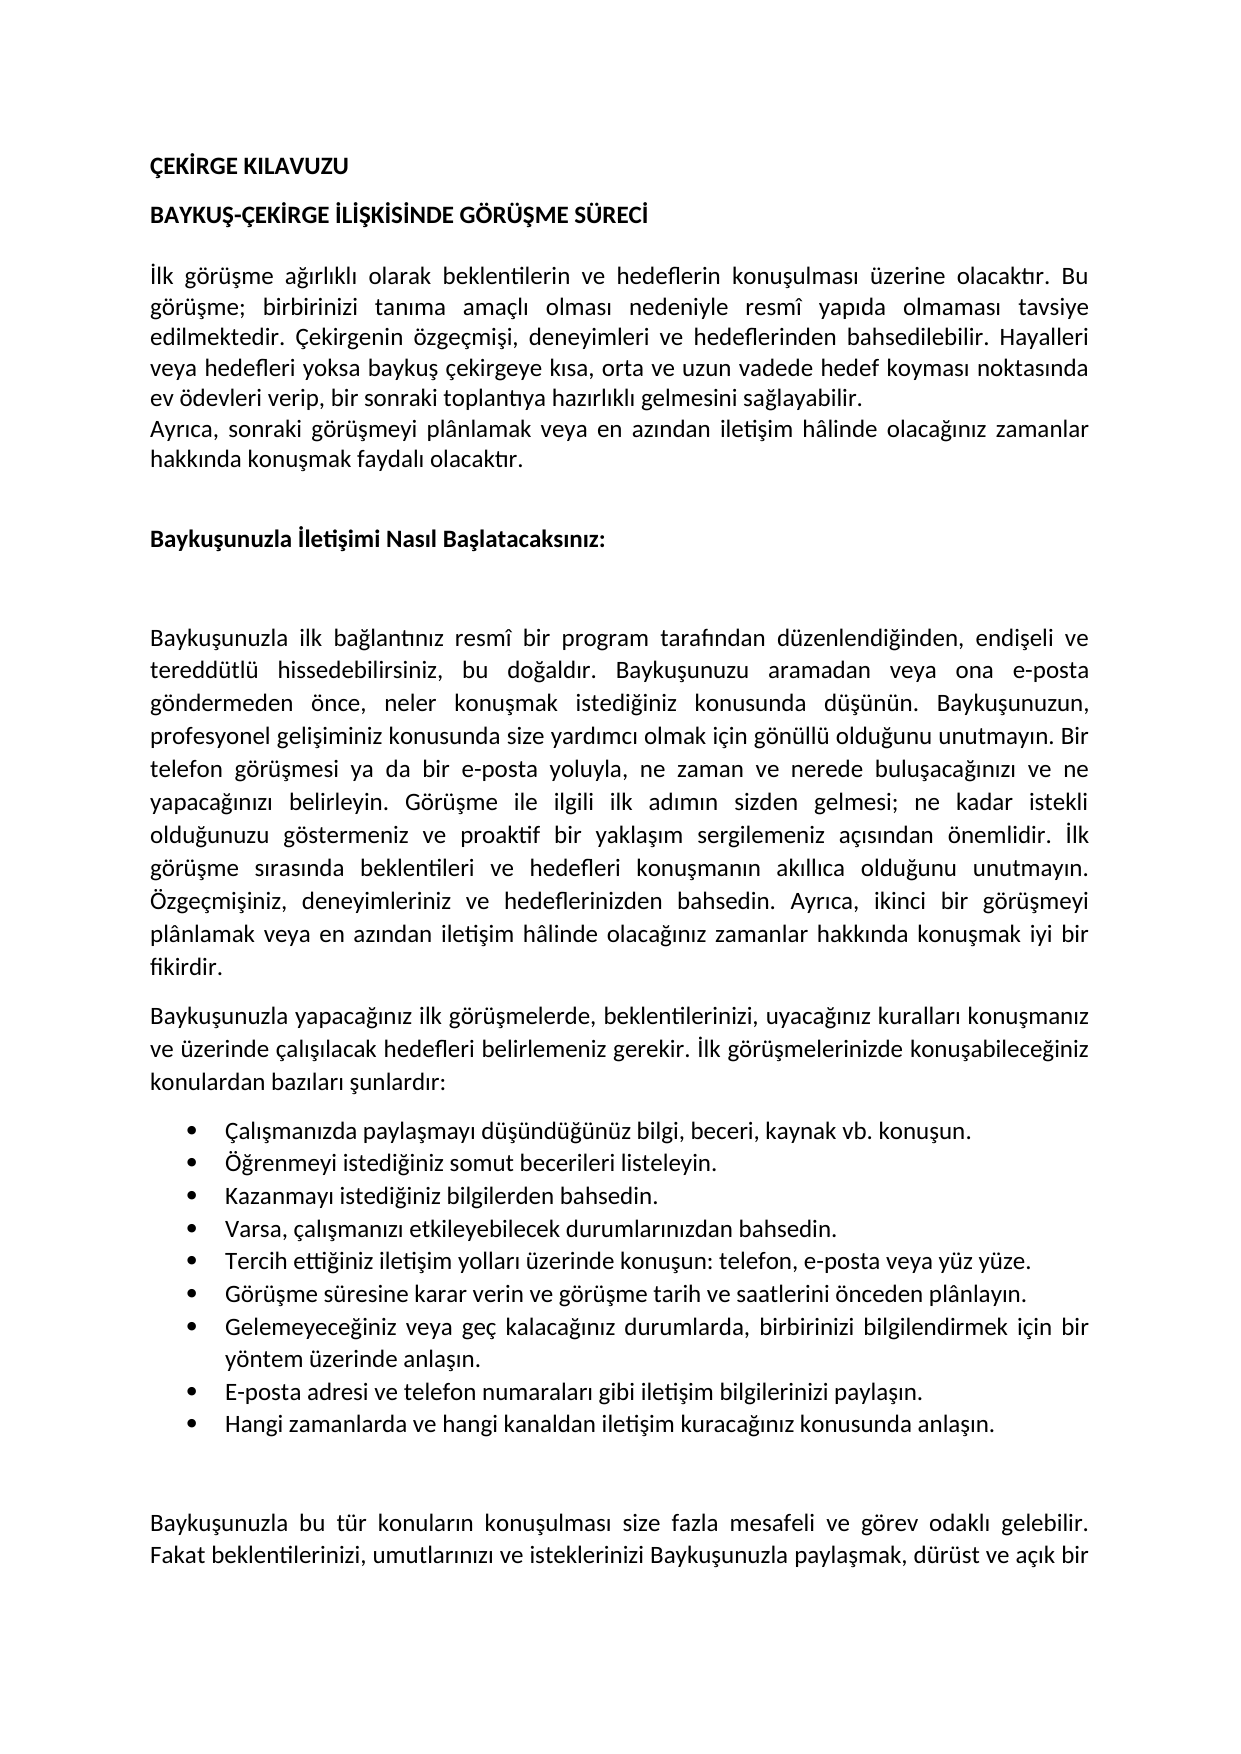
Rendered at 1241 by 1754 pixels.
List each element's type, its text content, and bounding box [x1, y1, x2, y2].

text Ayrıca, sonraki görüşmeyi plânlamak veya en azından iletişim hâlinde olacağınız zamanlar hakkında konuşmak faydalı olacaktır. [150, 413, 1090, 474]
text Baykuşunuzla yapacağınız ilk görüşmelerde, beklentilerinizi, uyacağınız kuralları konuşmanız ve üzerinde çalışılacak hedefleri belirlemeniz gerekir. İlk görüşmelerinizde konuşabileceğiniz konulardan bazıları şunlardır: [150, 1001, 1090, 1096]
list E-posta adresi ve telefon numaraları gibi iletişim bilgilerinizi paylaşın. [187, 1376, 1090, 1406]
text İlk görüşme ağırlıklı olarak beklentilerin ve hedeflerin konuşulması üzerine olacaktır. Bu görüşme; birbirinizi tanıma amaçlı olması nedeniyle resmî yapıda olmaması tavsiye edilmektedir. Çekirgenin özgeçmişi, deneyimleri ve hedeflerinden bahsedilebilir. Hayalleri veya hedefleri yoksa baykuş çekirgeye kısa, orta ve uzun vadede hedef koyması noktasında ev ödevleri verip, bir sonraki toplantıya hazırlıklı gelmesini sağlayabilir. [150, 260, 1090, 413]
list Varsa, çalışmanızı etkileyebilecek durumlarınızdan bahsedin. [187, 1213, 1090, 1243]
text Baykuşunuzla İletişimi Nasıl Başlatacaksınız: [150, 523, 1090, 554]
list Kazanmayı istediğiniz bilgilerden bahsedin. [187, 1180, 1090, 1211]
list Çalışmanızda paylaşmayı düşündüğünüz bilgi, beceri, kaynak vb. konuşun. [187, 1115, 1090, 1146]
list Görüşme süresine karar verin ve görüşme tarih ve saatlerini önceden plânlayın. [187, 1278, 1090, 1308]
list Gelemeyeceğiniz veya geç kalacağınız durumlarda, birbirinizi bilgilendirmek için bir yöntem üzerinde anlaşın. [187, 1311, 1090, 1374]
text BAYKUŞ-ÇEKİRGE İLİŞKİSİNDE GÖRÜŞME SÜRECİ [150, 199, 1090, 230]
text Baykuşunuzla ilk bağlantınız resmî bir program tarafından düzenlendiğinden, endişeli ve tereddütlü hissedebilirsiniz, bu doğaldır. Baykuşunuzu aramadan veya ona e-posta göndermeden önce, neler konuşmak istediğiniz konusunda düşünün. Baykuşunuzun, profesyonel gelişiminiz konusunda size yardımcı olmak için gönüllü olduğunu unutmayın. Bir telefon görüşmesi ya da bir e-posta yoluyla, ne zaman ve nerede buluşacağınızı ve ne yapacağınızı belirleyin. Görüşme ile ilgili ilk adımın sizden gelmesi; ne kadar istekli olduğunuzu göstermeniz ve proaktif bir yaklaşım sergilemeniz açısından önemlidir. İlk görüşme sırasında beklentileri ve hedefleri konuşmanın akıllıca olduğunu unutmayın. Özgeçmişiniz, deneyimleriniz ve hedeflerinizden bahsedin. Ayrıca, ikinci bir görüşmeyi plânlamak veya en azından iletişim hâlinde olacağınız zamanlar hakkında konuşmak iyi bir fikirdir. [150, 622, 1090, 981]
list Tercih ettiğiniz iletişim yolları üzerinde konuşun: telefon, e-posta veya yüz yüze. [187, 1245, 1090, 1276]
list Öğrenmeyi istediğiniz somut becerileri listeleyin. [187, 1148, 1090, 1178]
text ÇEKİRGE KILAVUZU [150, 150, 1090, 181]
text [150, 1507, 1090, 1570]
list Hangi zamanlarda ve hangi kanaldan iletişim kuracağınız konusunda anlaşın. [187, 1408, 1090, 1439]
